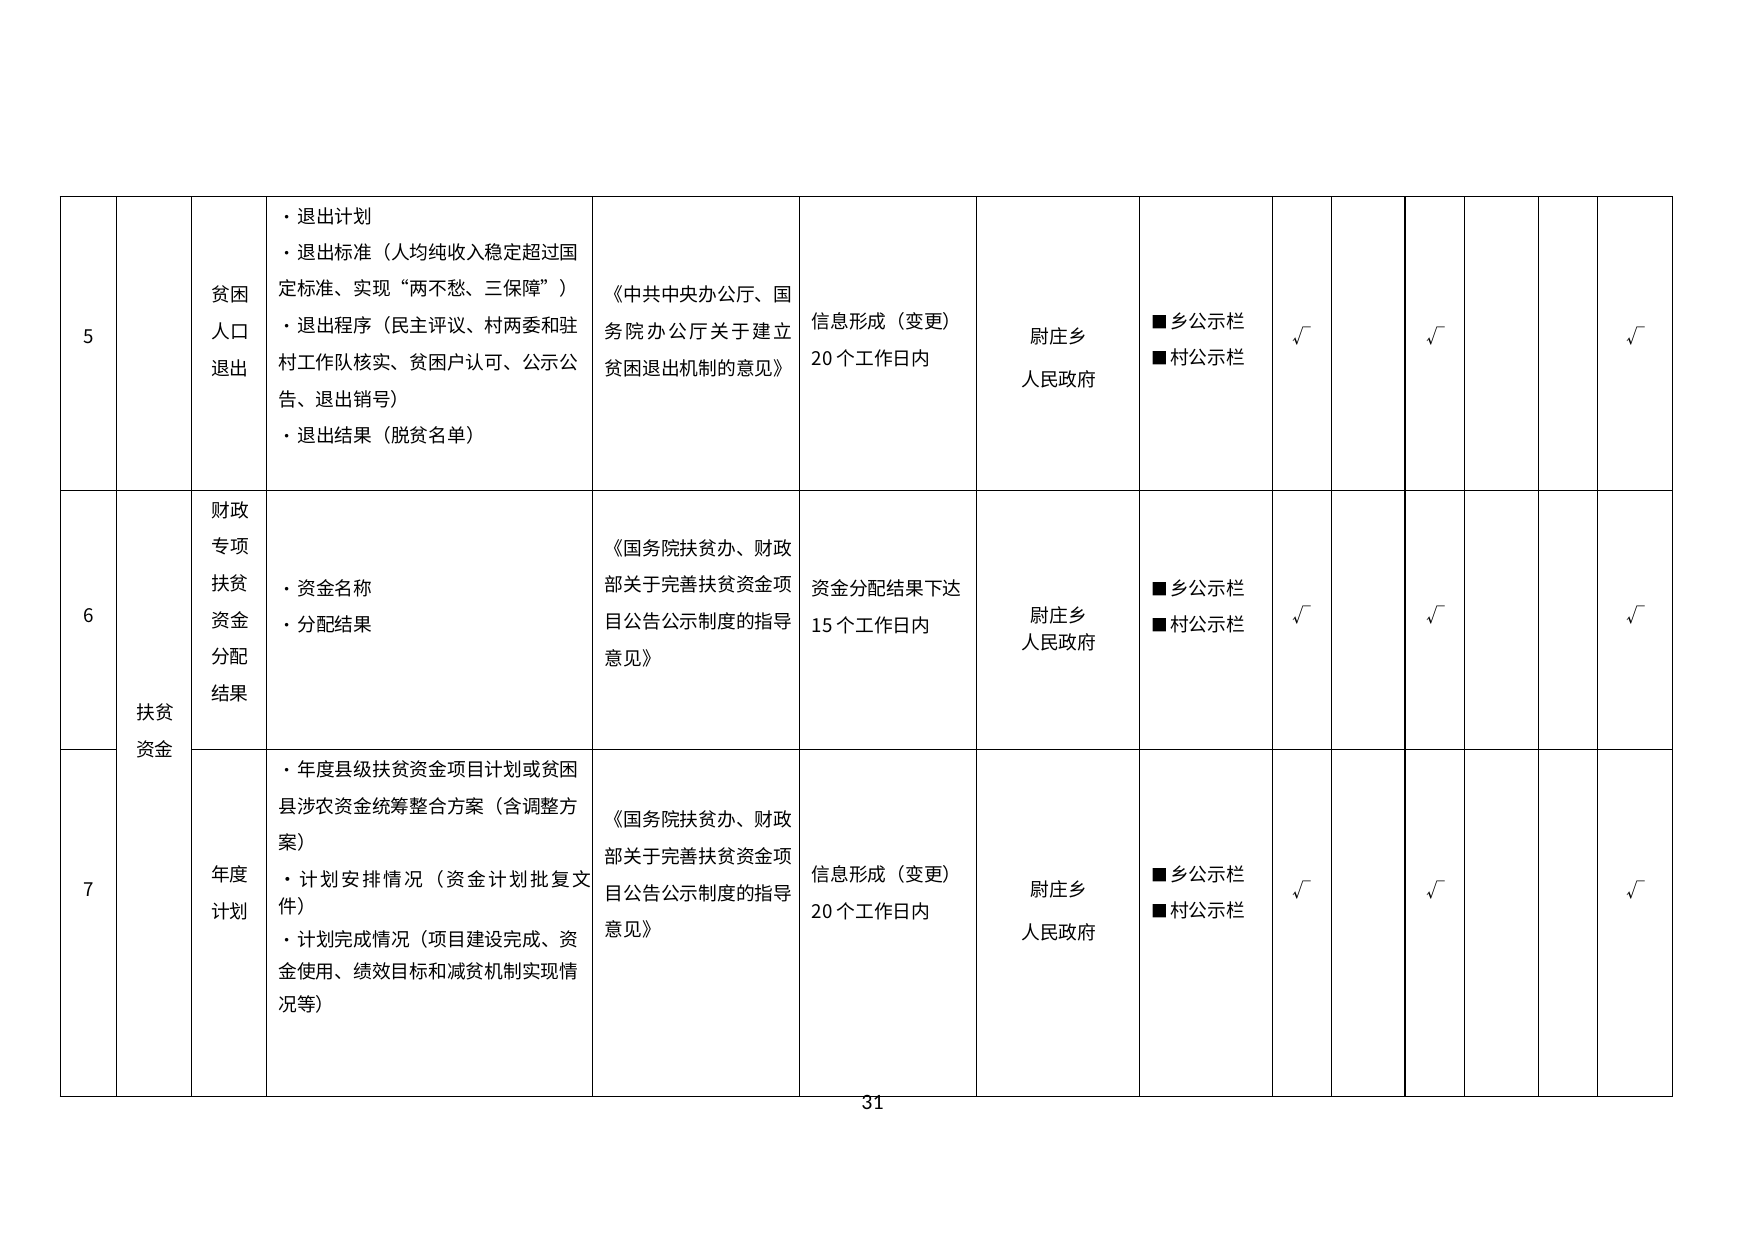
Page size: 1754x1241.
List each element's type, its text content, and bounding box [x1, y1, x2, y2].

table_header 退出计划 退出标准（人均纯收入稳定超过国定标准、实现“两不愁、三保障”） 退出程序（民主评议、村两委和驻村工作队核实、贫困户认可、公示公告、退出销号） 退出结果（脱贫名单） [267, 197, 592, 490]
table_cell 7 [61, 750, 116, 1096]
table_cell √ [1273, 750, 1331, 1096]
table_cell 乡公示栏 村公示栏 [1140, 750, 1272, 1096]
table_header 尉庄乡 人民政府 [977, 197, 1139, 490]
table_header 贫困人口退出 [192, 197, 266, 490]
table_header [1539, 197, 1597, 490]
table_header √ [1273, 197, 1331, 490]
table_cell 年度计划 [192, 750, 266, 1096]
table_header 《中共中央办公厅、国务院办公厅关于建立 贫困退出机制的意见》 [593, 197, 799, 490]
table_cell √ [1598, 491, 1672, 749]
table_header [117, 197, 191, 490]
table_cell 信息形成（变更） 20 个工作日内 [800, 750, 976, 1096]
table_cell 6 [61, 491, 116, 749]
table_cell 尉庄乡 人民政府 [977, 491, 1139, 749]
table_cell [1539, 491, 1597, 749]
table_cell 《国务院扶贫办、财政部关于完善扶贫资金项目公告公示制度的指导意见》 [593, 750, 799, 1096]
table_cell [1332, 491, 1404, 749]
table_cell 资金名称 分配结果 [267, 491, 592, 749]
table_cell 年度县级扶贫资金项目计划或贫困县涉农资金统筹整合方案（含调整方案） ·计划安排情况（资金计划批复文件） 计划完成情况（项目建设完成、资金使用、绩效目标和减贫机制实现情况等） [267, 750, 592, 1096]
table_header 信息形成（变更） 20 个工作日内 [800, 197, 976, 490]
table_cell 财政专项扶贫资金分配 结果 [192, 491, 266, 749]
table_header √ [1598, 197, 1672, 490]
table_header [1465, 197, 1538, 490]
table_cell √ [1406, 491, 1464, 749]
table_cell √ [1273, 491, 1331, 749]
table_header √ [1406, 197, 1464, 490]
table_cell √ [1406, 750, 1464, 1096]
table_cell 尉庄乡 人民政府 [977, 750, 1139, 1096]
table_cell 扶贫资金 [117, 491, 191, 1096]
table_cell [1539, 750, 1597, 1096]
table_cell 《国务院扶贫办、财政部关于完善扶贫资金项目公告公示制度的指导意见》 [593, 491, 799, 749]
table_header 乡公示栏 村公示栏 [1140, 197, 1272, 490]
table_header 5 [61, 197, 116, 490]
table_header [1332, 197, 1404, 490]
table_cell √ [1598, 750, 1672, 1096]
table_cell 资金分配结果下达15 个工作日内 [800, 491, 976, 749]
table_cell [1465, 750, 1538, 1096]
table_cell [1465, 491, 1538, 749]
table_cell 乡公示栏 村公示栏 [1140, 491, 1272, 749]
table_cell [1332, 750, 1404, 1096]
